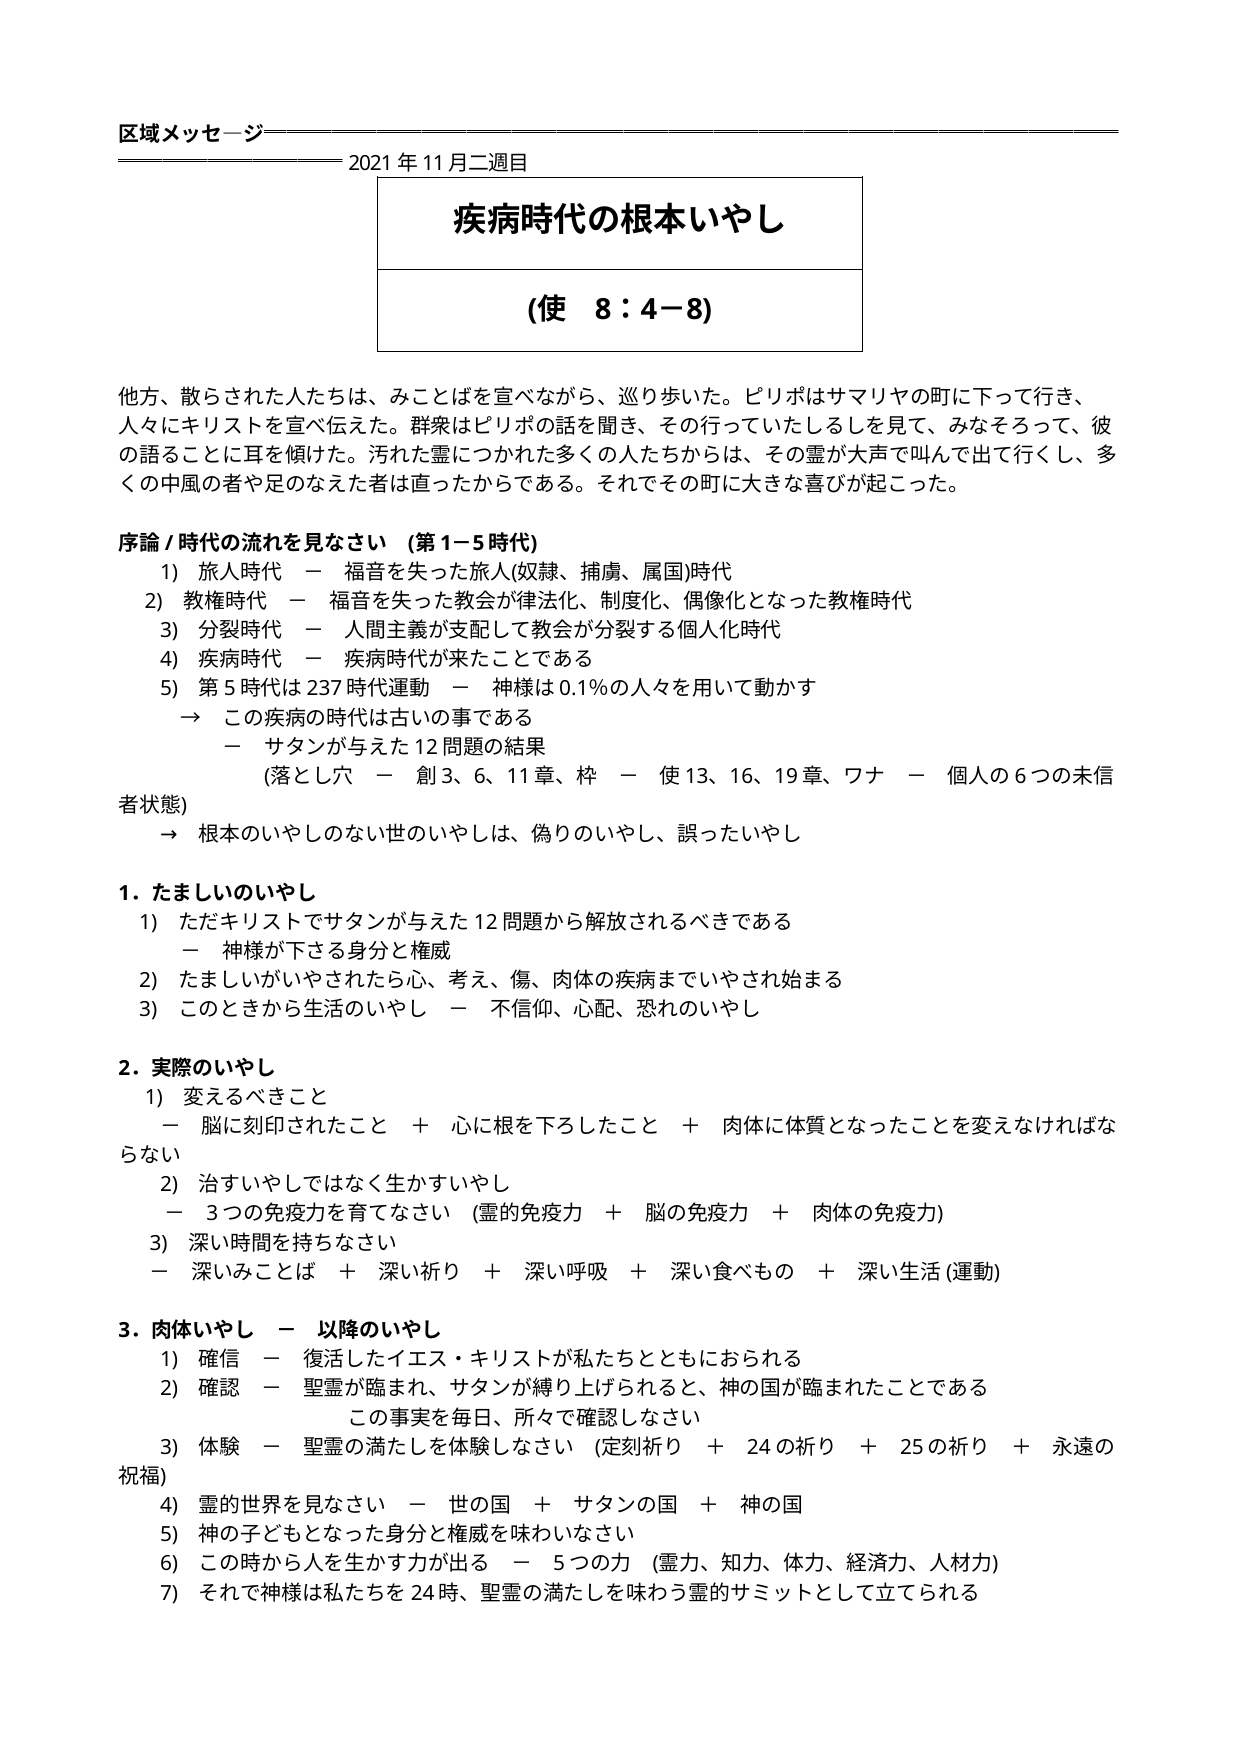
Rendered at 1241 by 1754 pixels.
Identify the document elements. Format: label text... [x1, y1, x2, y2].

text － 深いみことば ＋ 深い祈り ＋ 深い呼吸 ＋ 深い食べもの ＋ 深い生活 (運動) [118, 1256, 1122, 1285]
text 1) ただキリストでサタンが与えた12問題から解放されるべきである [118, 906, 1122, 935]
text 序論 / 時代の流れを見なさい (第1－5時代) [118, 527, 1122, 556]
text 7) それで神様は私たちを24時、聖霊の満たしを味わう霊的サミットとして立てられる [118, 1577, 1122, 1606]
text － 脳に刻印されたこと ＋ 心に根を下ろしたこと ＋ 肉体に体質となったことを変えなければならない [118, 1110, 1122, 1168]
text 3) 体験 － 聖霊の満たしを体験しなさい (定刻祈り ＋ 24の祈り ＋ 25の祈り ＋ 永遠の祝福) [118, 1431, 1122, 1489]
text 1) 変えるべきこと [118, 1081, 1122, 1110]
text → 根本のいやしのない世のいやしは、偽りのいやし、誤ったいやし [118, 818, 1122, 847]
text － 神様が下さる身分と権威 [118, 935, 1122, 964]
text この事実を毎日、所々で確認しなさい [118, 1402, 1122, 1431]
text － サタンが与えた12問題の結果 [118, 731, 1122, 760]
text 2) 治すいやしではなく生かすいやし [118, 1168, 1122, 1197]
text 2) 確認 － 聖霊が臨まれ、サタンが縛り上げられると、神の国が臨まれたことである [118, 1372, 1122, 1402]
text 2) たましいがいやされたら心、考え、傷、肉体の疾病までいやされ始まる [118, 964, 1122, 993]
text 4) 霊的世界を見なさい － 世の国 ＋ サタンの国 ＋ 神の国 [118, 1489, 1122, 1518]
text 区域メッセ—ジ════════════════════════════════════════════════ 2021年11月二週目 [118, 118, 1122, 176]
text 3) このときから生活のいやし － 不信仰、心配、恐れのいやし [118, 993, 1122, 1022]
text 1．たましいのいやし [118, 877, 1122, 906]
text 1) 旅人時代 － 福音を失った旅人(奴隷、捕虜、属国)時代 [118, 556, 1122, 585]
text 3．肉体いやし － 以降のいやし [118, 1314, 1122, 1343]
text 1) 確信 － 復活したイエス・キリストが私たちとともにおられる [118, 1343, 1122, 1372]
text 2) 教権時代 － 福音を失った教会が律法化、制度化、偶像化となった教権時代 [118, 585, 1122, 614]
text (落とし穴 － 創3、6、11章、枠 － 使13、16、19章、ワナ － 個人の6つの未信者状態) [118, 760, 1122, 818]
text 3) 深い時間を持ちなさい [118, 1227, 1122, 1256]
text → この疾病の時代は古いの事である [118, 702, 1122, 731]
text － 3つの免疫力を育てなさい (霊的免疫力 ＋ 脳の免疫力 ＋ 肉体の免疫力) [118, 1197, 1122, 1227]
table_header 疾病時代の根本いやし [378, 178, 862, 269]
text 4) 疾病時代 － 疾病時代が来たことである [118, 643, 1122, 672]
text 5) 神の子どもとなった身分と権威を味わいなさい [118, 1518, 1122, 1547]
text 5) 第5時代は237時代運動 － 神様は0.1％の人々を用いて動かす [118, 672, 1122, 702]
text 3) 分裂時代 － 人間主義が支配して教会が分裂する個人化時代 [118, 614, 1122, 643]
text 他方、散らされた人たちは、みことばを宣べながら、巡り歩いた。ピリポはサマリヤの町に下って行き、人々にキリストを宣べ伝えた。群衆はピリポの話を聞き、その行っていたしるしを見て、みなそろって、彼の語ることに耳を傾けた。汚れた霊につかれた多くの人たちからは、その霊が大声で叫んで出て行くし、多くの中風の者や足のなえた者は直ったからである。それでその町に大きな喜びが起こった。 [118, 381, 1122, 527]
table_cell (使 8：4－8) [378, 270, 862, 351]
text 2．実際のいやし [118, 1052, 1122, 1081]
text 6) この時から人を生かす力が出る － 5つの力 (霊力、知力、体力、経済力、人材力) [118, 1547, 1122, 1577]
